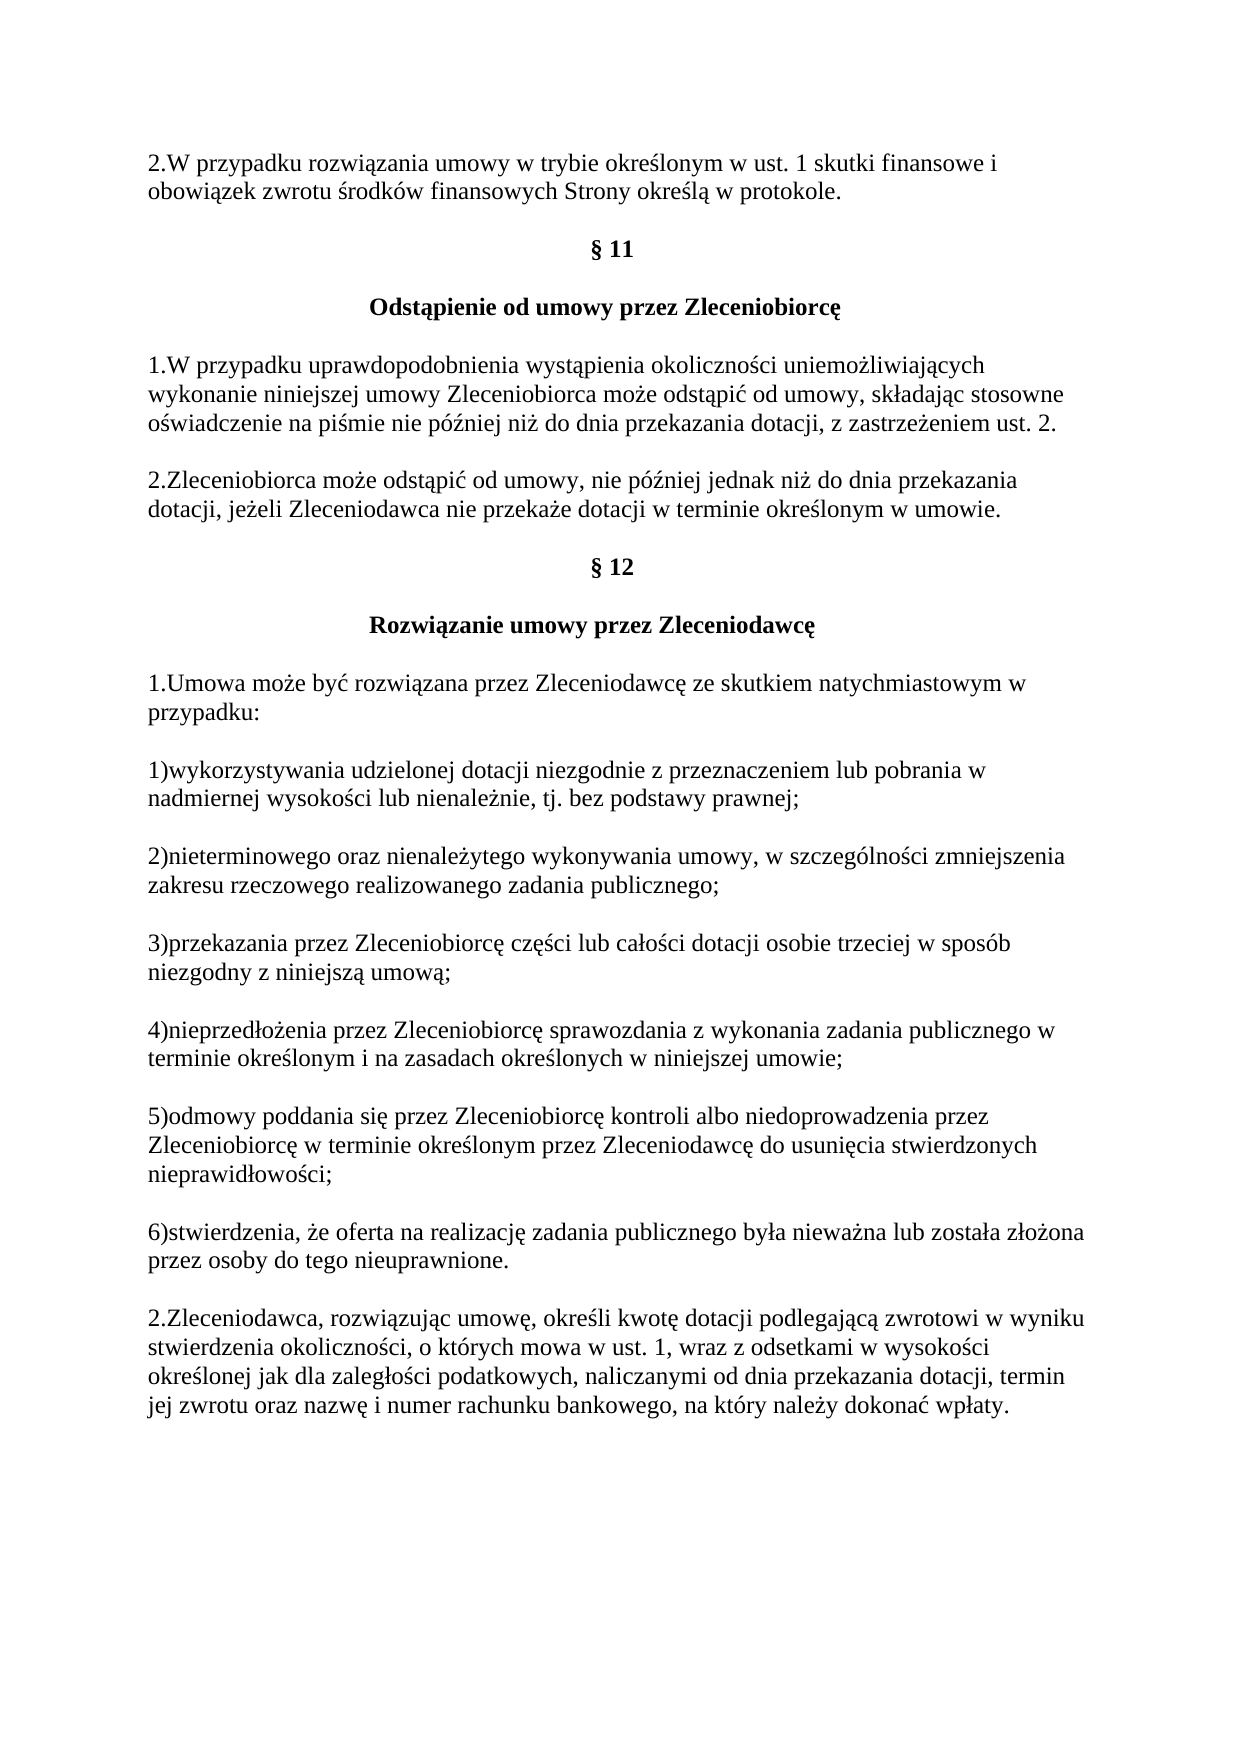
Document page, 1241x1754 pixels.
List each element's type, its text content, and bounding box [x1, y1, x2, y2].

text 3)przekazania przez Zleceniobiorcę części lub całości dotacji osobie trzeciej w sposób niezgodny z niniejszą umową; [148, 928, 1093, 986]
text 1)wykorzystywania udzielonej dotacji niezgodnie z przeznaczeniem lub pobrania w nadmiernej wysokości lub nienależnie, tj. bez podstawy prawnej; [148, 755, 1093, 812]
text 2)nieterminowego oraz nienależytego wykonywania umowy, w szczególności zmniejszenia zakresu rzeczowego realizowanego zadania publicznego; [148, 841, 1093, 899]
text 2.Zleceniodawca, rozwiązując umowę, określi kwotę dotacji podlegającą zwrotowi w wyniku stwierdzenia okoliczności, o których mowa w ust. 1, wraz z odsetkami w wysokości określonej jak dla zaległości podatkowych, naliczanymi od dnia przekazania dotacji, termin jej zwrotu oraz nazwę i numer rachunku bankowego, na który należy dokonać wpłaty. [148, 1303, 1093, 1418]
text 2.Zleceniobiorca może odstąpić od umowy, nie później jednak niż do dnia przekazania dotacji, jeżeli Zleceniodawca nie przekaże dotacji w terminie określonym w umowie. [148, 466, 1093, 523]
text 6)stwierdzenia, że oferta na realizację zadania publicznego była nieważna lub została złożona przez osoby do tego nieuprawnione. [148, 1217, 1093, 1274]
text Rozwiązanie umowy przez Zleceniodawcę [295, 610, 1093, 639]
text 1.Umowa może być rozwiązana przez Zleceniodawcę ze skutkiem natychmiastowym w przypadku: [148, 668, 1093, 726]
text § 12 [516, 552, 1093, 581]
text § 11 [516, 234, 1093, 263]
text 4)nieprzedłożenia przez Zleceniobiorcę sprawozdania z wykonania zadania publicznego w terminie określonym i na zasadach określonych w niniejszej umowie; [148, 1015, 1093, 1072]
text 1.W przypadku uprawdopodobnienia wystąpienia okoliczności uniemożliwiających wykonanie niniejszej umowy Zleceniobiorca może odstąpić od umowy, składając stosowne oświadczenie na piśmie nie później niż do dnia przekazania dotacji, z zastrzeżeniem ust. 2. [148, 350, 1093, 436]
text 5)odmowy poddania się przez Zleceniobiorcę kontroli albo niedoprowadzenia przez Zleceniobiorcę w terminie określonym przez Zleceniodawcę do usunięcia stwierdzonych nieprawidłowości; [148, 1101, 1093, 1188]
text Odstąpienie od umowy przez Zleceniobiorcę [295, 292, 1093, 321]
text 2.W przypadku rozwiązania umowy w trybie określonym w ust. 1 skutki finansowe i obowiązek zwrotu środków finansowych Strony określą w protokole. [148, 148, 1093, 205]
